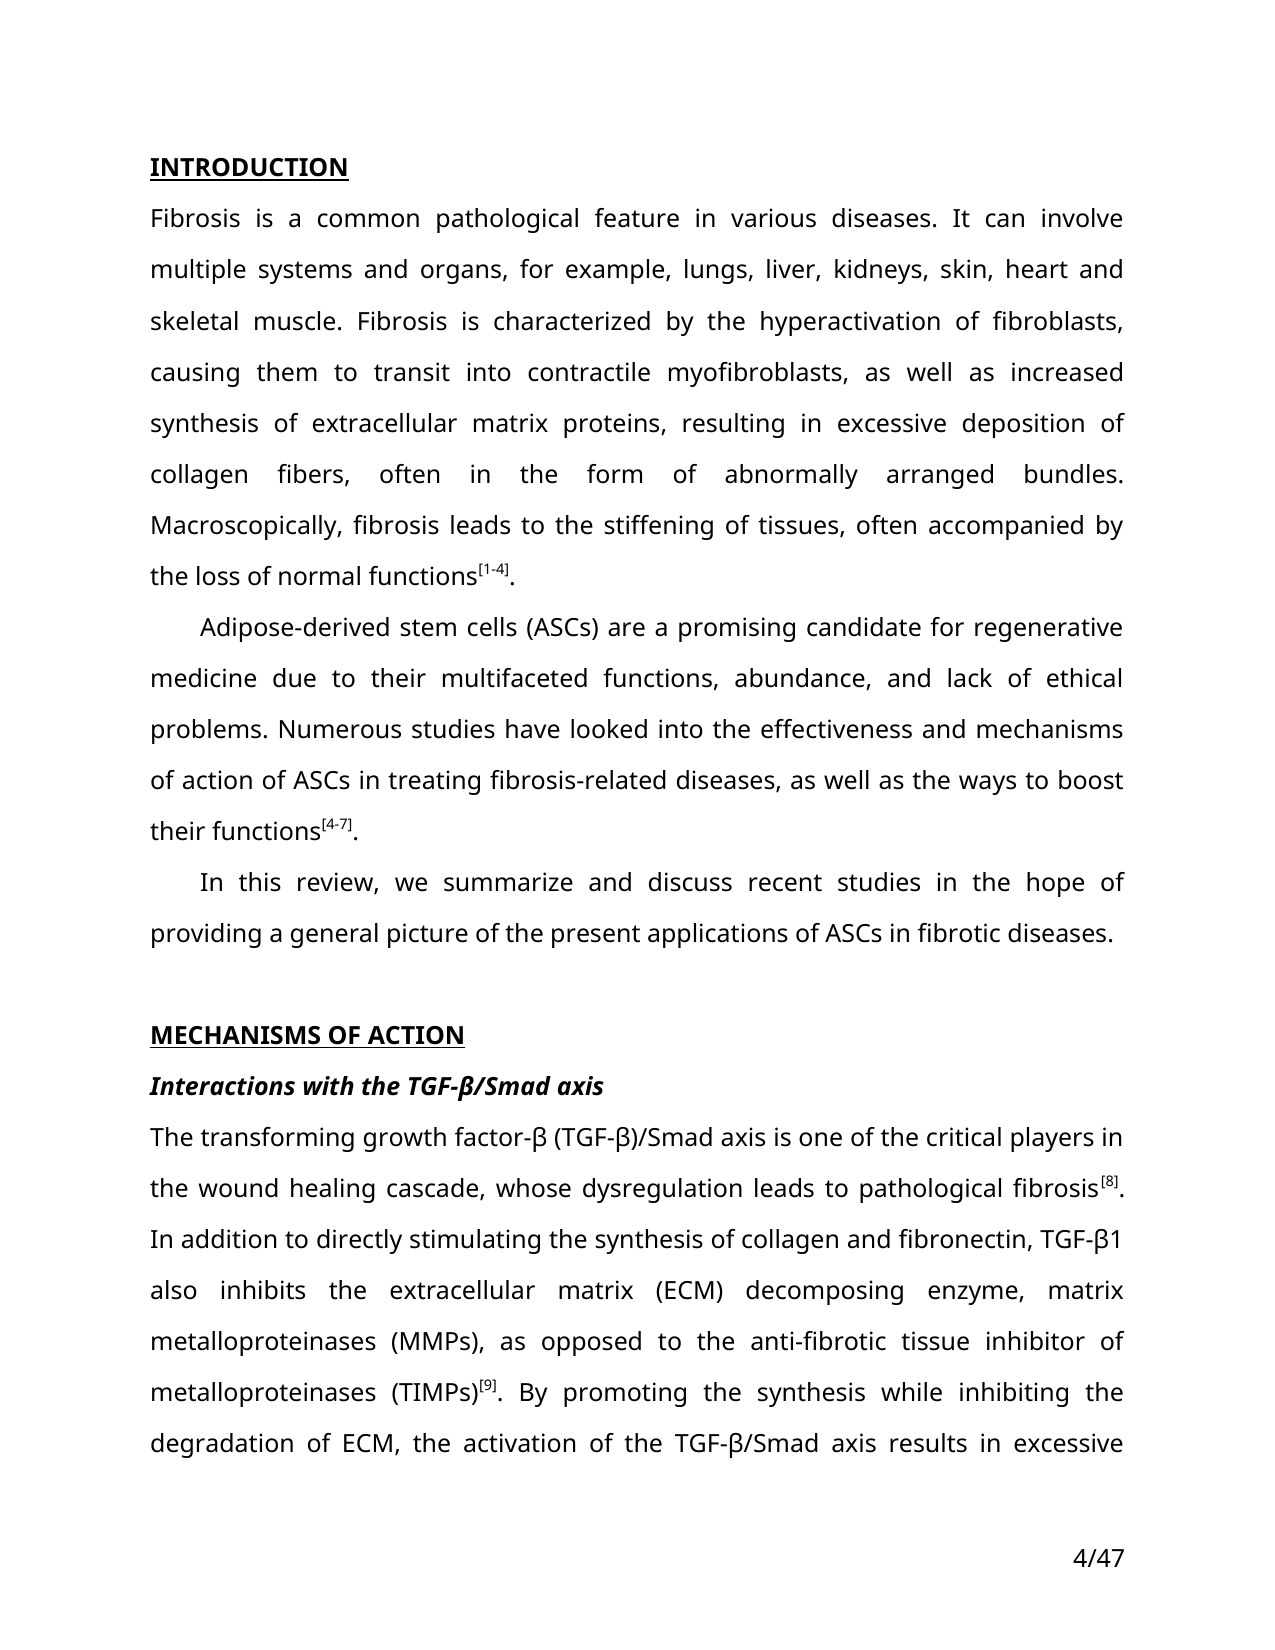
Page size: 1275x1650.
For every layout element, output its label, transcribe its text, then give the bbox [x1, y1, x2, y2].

text Adipose-derived stem cells (ASCs) are a promising candidate for regenerative medicine due to their multifaceted functions, abundance, and lack of ethical problems. Numerous studies have looked into the effectiveness and mechanisms of action of ASCs in treating fibrosis-related diseases, as well as the ways to boost their functions[4-7]. [150, 609, 1125, 848]
text Fibrosis is a common pathological feature in various diseases. It can involve multiple systems and organs, for example, lungs, liver, kidneys, skin, heart and skeletal muscle. Fibrosis is characterized by the hyperactivation of fibroblasts, causing them to transit into contractile myofibroblasts, as well as increased synthesis of extracellular matrix proteins, resulting in excessive deposition of collagen fibers, often in the form of abnormally arranged bundles. Macroscopically, fibrosis leads to the stiffening of tissues, often accompanied by the loss of normal functions[1-4]. [150, 201, 1125, 592]
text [150, 1120, 1125, 1460]
text INTRODUCTION [150, 150, 1125, 184]
text In this review, we summarize and discuss recent studies in the hope of providing a general picture of the present applications of ASCs in fibrotic diseases. [150, 864, 1125, 950]
text Interactions with the TGF-β/Smad axis [150, 1069, 1125, 1103]
text Mechanisms of action [150, 1018, 1125, 1052]
